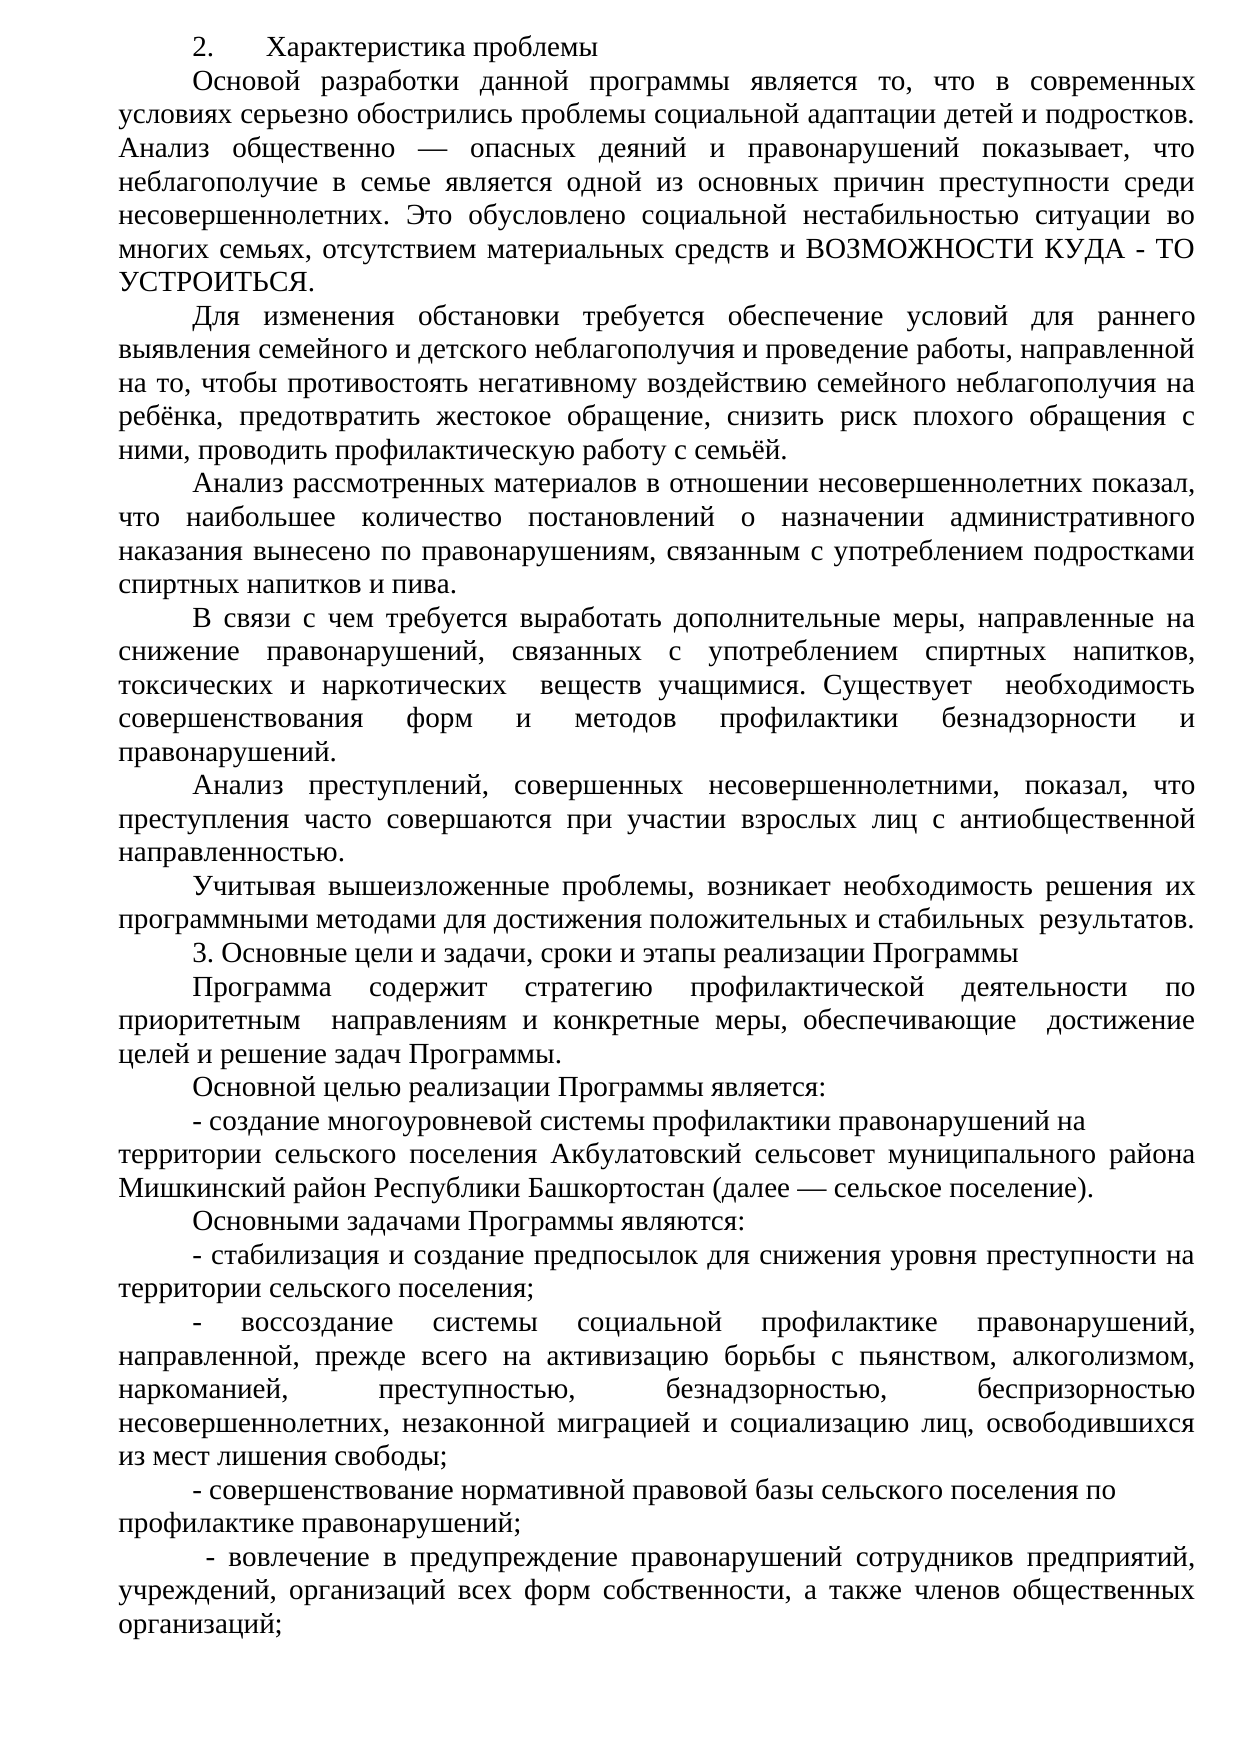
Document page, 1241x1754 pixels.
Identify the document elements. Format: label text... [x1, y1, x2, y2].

subtitle - стабилизация и создание предпосылок для снижения уровня преступности на территории сельского поселения; [118, 1237, 1196, 1304]
subtitle 3. Основные цели и задачи, сроки и этапы реализации Программы [118, 935, 1196, 969]
subtitle - воссоздание системы социальной профилактике правонарушений, направленной, прежде всего на активизацию борьбы с пьянством, алкоголизмом, наркоманией, преступностью, безнадзорностью, беспризорностью несовершеннолетних, незаконной миграцией и социализацию лиц, освободившихся из мест лишения свободы; [118, 1304, 1196, 1472]
subtitle Учитывая вышеизложенные проблемы, возникает необходимость решения их программными методами для достижения положительных и стабильных результатов. [118, 868, 1196, 935]
subtitle - вовлечение в предупреждение правонарушений сотрудников предприятий, учреждений, организаций всех форм собственности, а также членов общественных организаций; [118, 1539, 1196, 1639]
subtitle Основой разработки данной программы является то, что в современных условиях серьезно обострились проблемы социальной адаптации детей и подростков. Анализ общественно — опасных деяний и правонарушений показывает, что неблагополучие в семье является одной из основных причин преступности среди несовершеннолетних. Это обусловлено социальной нестабильностью ситуации во многих семьях, отсутствием материальных средств и ВОЗМОЖНОСТИ КУДА - ТО УСТРОИТЬСЯ. [118, 63, 1196, 298]
subtitle Анализ рассмотренных материалов в отношении несовершеннолетних показал, что наибольшее количество постановлений о назначении административного наказания вынесено по правонарушениям, связанным с употреблением подростками спиртных напитков и пива. [118, 466, 1196, 600]
subtitle территории сельского поселения Акбулатовский сельсовет муниципального района Мишкинский район Республики Башкортостан (далее — сельское поселение). [118, 1136, 1196, 1203]
subtitle Программа содержит стратегию профилактической деятельности по приоритетным направлениям и конкретные меры, обеспечивающие достижение целей и решение задач Программы. [118, 969, 1196, 1069]
subtitle Анализ преступлений, совершенных несовершеннолетними, показал, что преступления часто совершаются при участии взрослых лиц с антиобщественной направленностью. [118, 767, 1196, 868]
subtitle Основными задачами Программы являются: [118, 1203, 1196, 1237]
subtitle Характеристика проблемы [118, 29, 1196, 63]
subtitle профилактике правонарушений; [118, 1505, 1196, 1539]
subtitle В связи с чем требуется выработать дополнительные меры, направленные на снижение правонарушений, связанных с употреблением спиртных напитков, токсических и наркотических веществ учащимися. Существует необходимость совершенствования форм и методов профилактики безнадзорности и правонарушений. [118, 600, 1196, 767]
subtitle - совершенствование нормативной правовой базы сельского поселения по [118, 1472, 1196, 1505]
subtitle Основной целью реализации Программы является: [118, 1069, 1196, 1103]
subtitle - создание многоуровневой системы профилактики правонарушений на [118, 1103, 1196, 1136]
subtitle Для изменения обстановки требуется обеспечение условий для раннего выявления семейного и детского неблагополучия и проведение работы, направленной на то, чтобы противостоять негативному воздействию семейного неблагополучия на ребёнка, предотвратить жестокое обращение, снизить риск плохого обращения с ними, проводить профилактическую работу с семьёй. [118, 298, 1196, 466]
